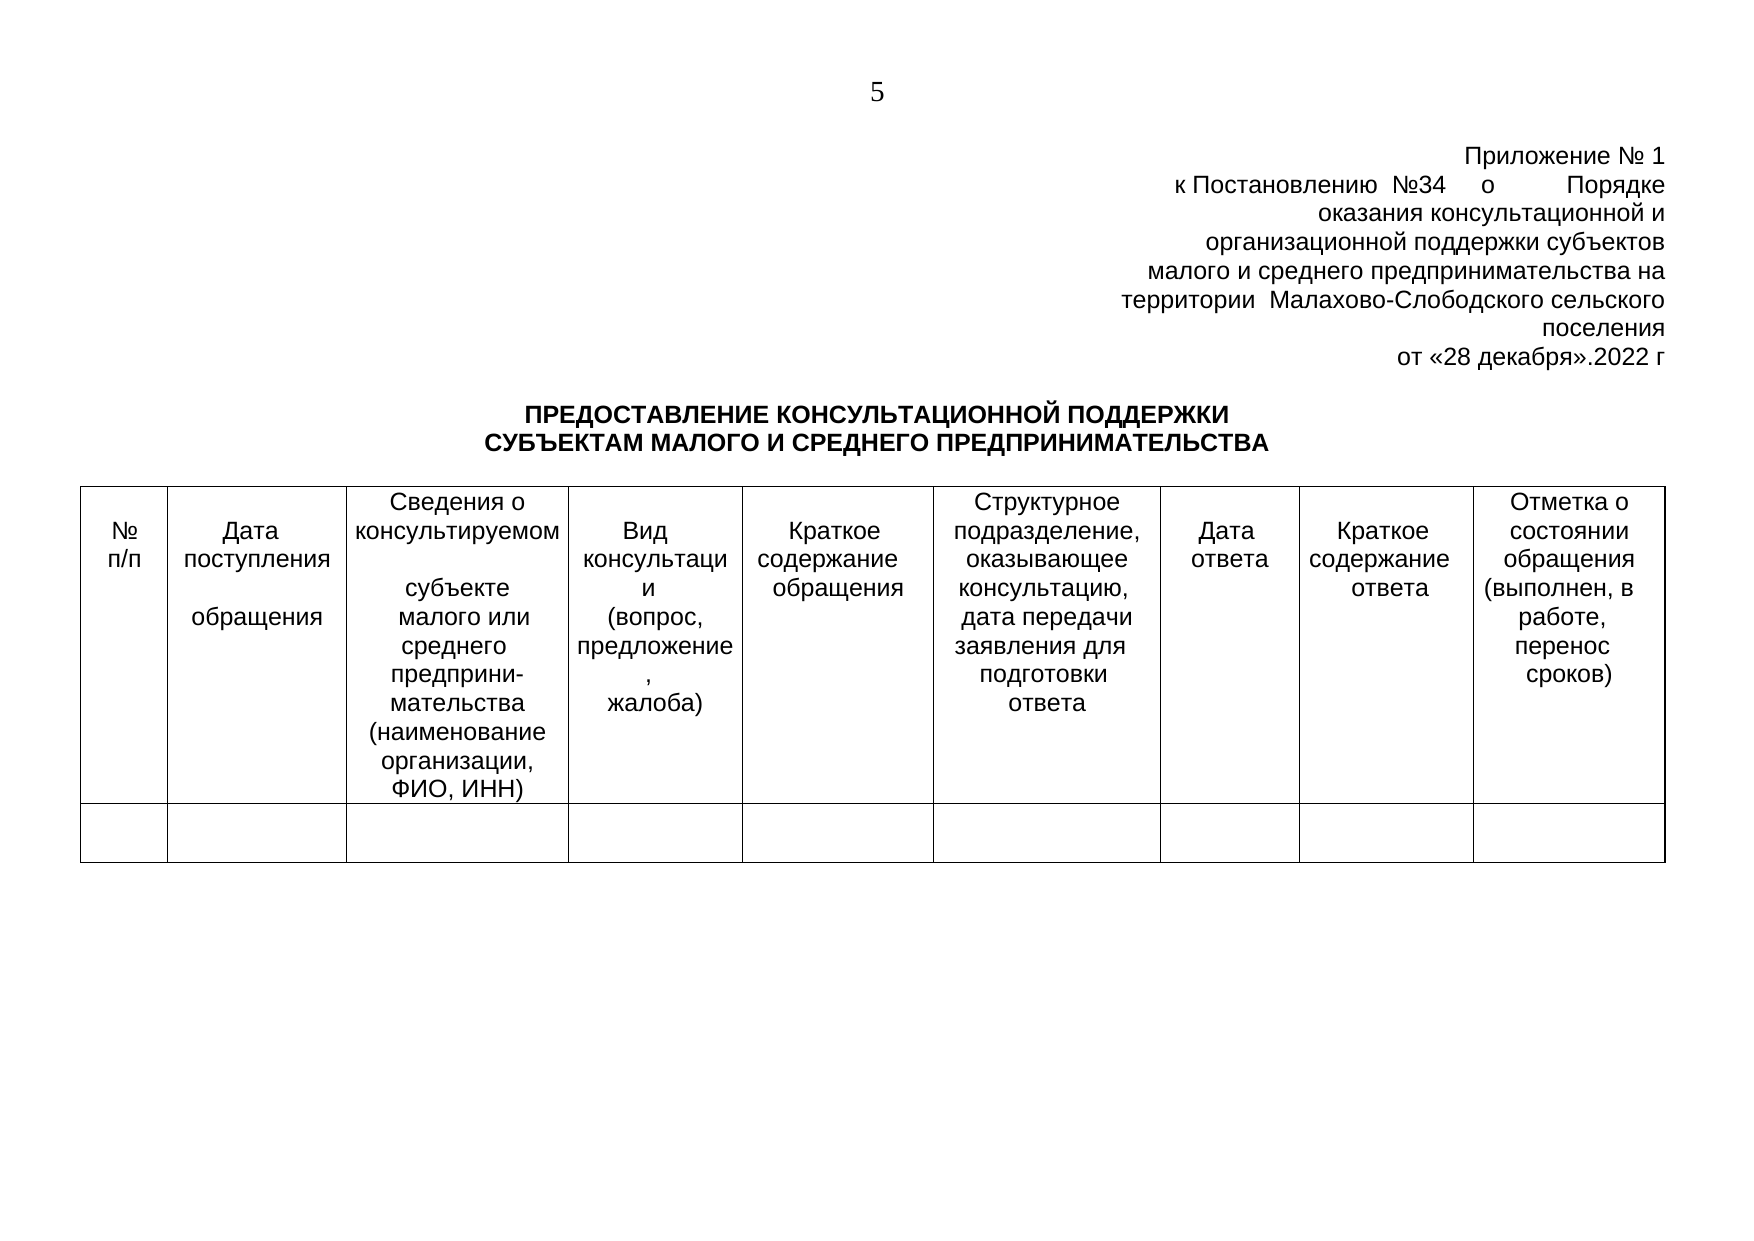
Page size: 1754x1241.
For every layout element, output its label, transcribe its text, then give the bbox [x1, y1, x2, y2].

table_header Структурное подразделение, оказывающее консультацию, дата передачи заявления для подготовки ответа [934, 487, 1160, 803]
table_header Дата ответа [1161, 487, 1299, 803]
table_header Вид консультации (вопрос, предложение, жалоба) [569, 487, 742, 803]
table_header Сведения о консультируемом субъекте малого или среднего предприни- мательства (наименование организации, ФИО, ИНН) [347, 487, 568, 803]
table_header Отметка о состоянии обращения (выполнен, в работе, перенос сроков) [1474, 487, 1664, 803]
text к Постановлению №34 о Порядке [1004, 170, 1665, 198]
table_header Краткое содержание обращения [743, 487, 933, 803]
text Приложение № 1 [89, 141, 1665, 170]
table_header Краткое содержание ответа [1300, 487, 1473, 803]
table_header Дата поступления обращения [168, 487, 346, 803]
table_cell [81, 804, 167, 862]
text организационной поддержки субъектов [1004, 227, 1665, 256]
text от «28 декабря».2022 г [1004, 342, 1665, 371]
table_cell [569, 804, 742, 862]
table_cell [1300, 804, 1473, 862]
text ПРЕДОСТАВЛЕНИЕ КОНСУЛЬТАЦИОННОЙ ПОДДЕРЖКИ [89, 400, 1665, 428]
table_cell [347, 804, 568, 862]
table_cell [1161, 804, 1299, 862]
table_cell [1474, 804, 1664, 862]
text малого и среднего предпринимательства на [1004, 256, 1665, 285]
table_header № п/п [81, 487, 167, 803]
text СУБЪЕКТАМ МАЛОГО И СРЕДНЕГО ПРЕДПРИНИМАТЕЛЬСТВА [89, 428, 1665, 457]
text территории Малахово-Слободского сельского поселения [1004, 285, 1665, 342]
table_cell [168, 804, 346, 862]
text оказания консультационной и [1004, 198, 1665, 227]
table_cell [743, 804, 933, 862]
table_cell [934, 804, 1160, 862]
